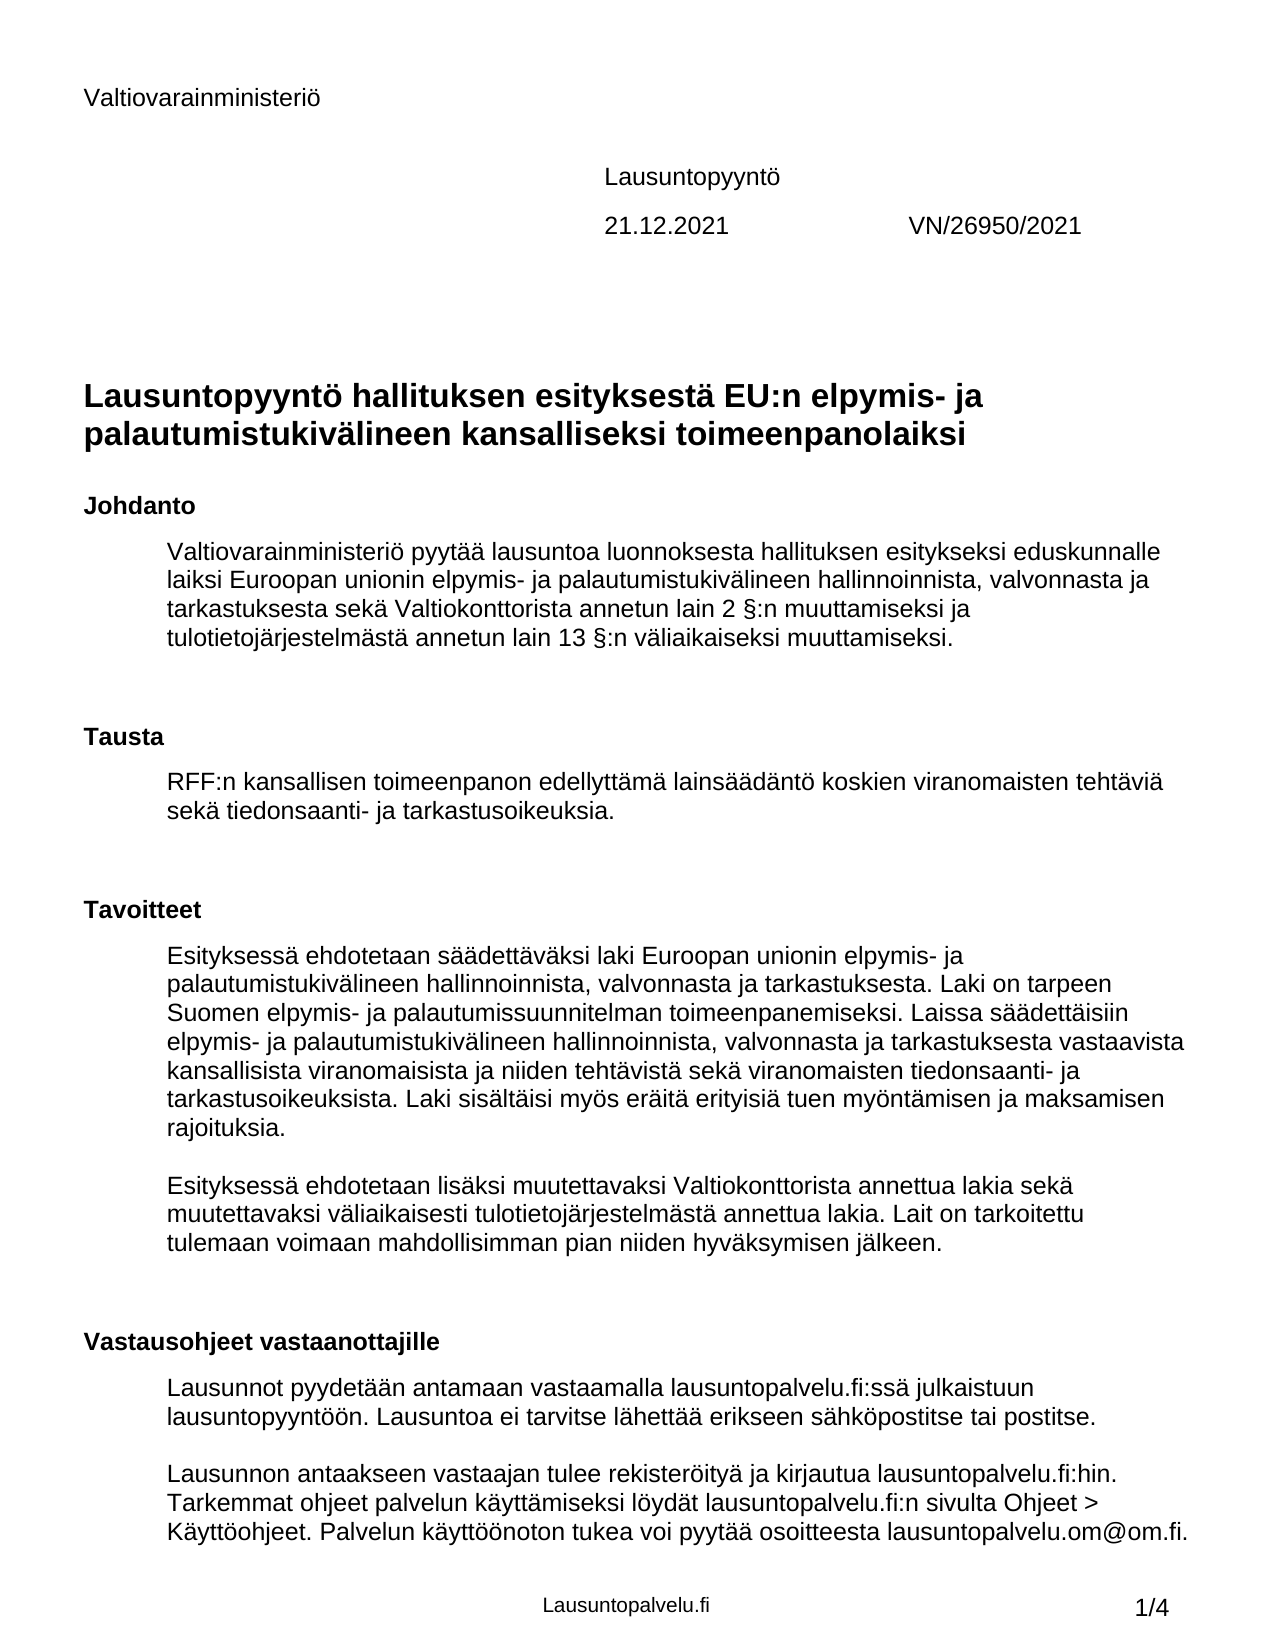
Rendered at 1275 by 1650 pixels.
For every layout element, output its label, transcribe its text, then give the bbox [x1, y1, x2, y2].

text Johdanto [83, 491, 1192, 520]
text Tavoitteet [83, 895, 1192, 924]
text Esityksessä ehdotetaan säädettäväksi laki Euroopan unionin elpymis- ja palautumistukivälineen hallinnoinnista, valvonnasta ja tarkastuksesta. Laki on tarpeen Suomen elpymis- ja palautumissuunnitelman toimeenpanemiseksi. Laissa säädettäisiin elpymis- ja palautumistukivälineen hallinnoinnista, valvonnasta ja tarkastuksesta vastaavista kansallisista viranomaisista ja niiden tehtävistä sekä viranomaisten tiedonsaanti- ja tarkastusoikeuksista. Laki sisältäisi myös eräitä erityisiä tuen myöntämisen ja maksamisen rajoituksia. Esityksessä ehdotetaan lisäksi muutettavaksi Valtiokonttorista annettua lakia sekä muutettavaksi väliaikaisesti tulotietojärjestelmästä annettua lakia. Lait on tarkoitettu tulemaan voimaan mahdollisimman pian niiden hyväksymisen jälkeen. [167, 941, 1192, 1257]
text Lausuntopyyntö [83, 162, 1192, 190]
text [167, 1373, 1192, 1545]
text Tausta [83, 722, 1192, 751]
text Vastausohjeet vastaanottajille [83, 1327, 1192, 1356]
text 21.12.2021 VN/26950/2021 [83, 211, 1192, 240]
text Lausuntopyyntö hallituksen esityksestä EU:n elpymis- ja palautumistukivälineen kansalliseksi toimeenpanolaiksi [83, 376, 1192, 453]
text Valtiovarainministeriö pyytää lausuntoa luonnoksesta hallituksen esitykseksi eduskunnalle laiksi Euroopan unionin elpymis- ja palautumistukivälineen hallinnoinnista, valvonnasta ja tarkastuksesta sekä Valtiokonttorista annetun lain 2 §:n muuttamiseksi ja tulotietojärjestelmästä annetun lain 13 §:n väliaikaiseksi muuttamiseksi. [167, 537, 1192, 652]
text RFF:n kansallisen toimeenpanon edellyttämä lainsäädäntö koskien viranomaisten tehtäviä sekä tiedonsaanti- ja tarkastusoikeuksia. [167, 767, 1192, 825]
text Valtiovarainministeriö [83, 83, 1192, 112]
